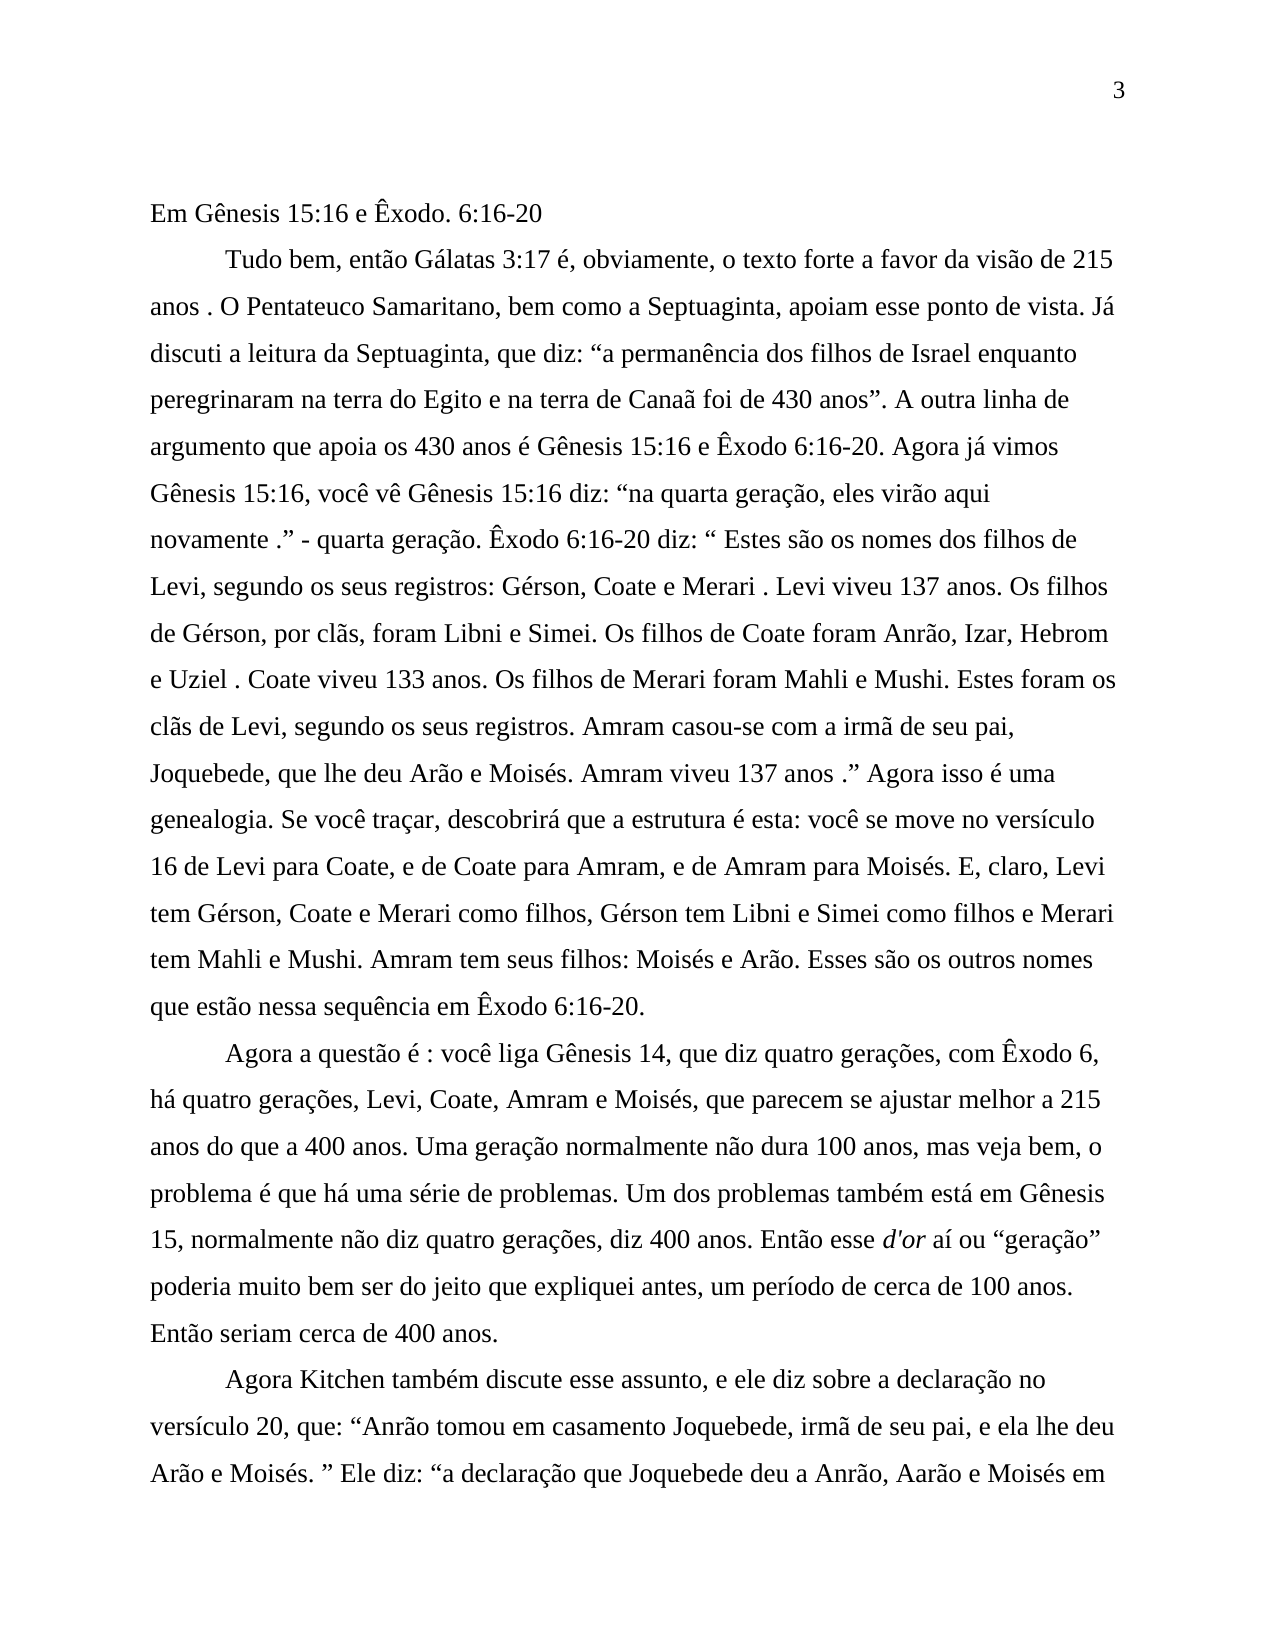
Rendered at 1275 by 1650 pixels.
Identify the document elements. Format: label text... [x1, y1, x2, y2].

text Tudo bem, então Gálatas 3:17 é, obviamente, o texto forte a favor da visão de 215 anos . O Pentateuco Samaritano, bem como a Septuaginta, apoiam esse ponto de vista. Já discuti a leitura da Septuaginta, que diz: “a permanência dos filhos de Israel enquanto peregrinaram na terra do Egito e na terra de Canaã foi de 430 anos”. A outra linha de argumento que apoia os 430 anos é Gênesis 15:16 e Êxodo 6:16-20. Agora já vimos Gênesis 15:16, você vê Gênesis 15:16 diz: “na quarta geração, eles virão aqui novamente .” - quarta geração. Êxodo 6:16-20 diz: “ Estes são os nomes dos filhos de Levi, segundo os seus registros: Gérson, Coate e Merari . Levi viveu 137 anos. Os filhos de Gérson, por clãs, foram Libni e Simei. Os filhos de Coate foram Anrão, Izar, Hebrom e Uziel . Coate viveu 133 anos. Os filhos de Merari foram Mahli e Mushi. Estes foram os clãs de Levi, segundo os seus registros. Amram casou-se com a irmã de seu pai, Joquebede, que lhe deu Arão e Moisés. Amram viveu 137 anos .” Agora isso é uma genealogia. Se você traçar, descobrirá que a estrutura é esta: você se move no versículo 16 de Levi para Coate, e de Coate para Amram, e de Amram para Moisés. E, claro, Levi tem Gérson, Coate e Merari como filhos, Gérson tem Libni e Simei como filhos e Merari tem Mahli e Mushi. Amram tem seus filhos: Moisés e Arão. Esses são os outros nomes que estão nessa sequência em Êxodo 6:16-20. [150, 243, 1125, 1021]
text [150, 150, 1125, 228]
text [150, 1363, 1125, 1488]
text Agora a questão é : você liga Gênesis 14, que diz quatro gerações, com Êxodo 6, há quatro gerações, Levi, Coate, Amram e Moisés, que parecem se ajustar melhor a 215 anos do que a 400 anos. Uma geração normalmente não dura 100 anos, mas veja bem, o problema é que há uma série de problemas. Um dos problemas também está em Gênesis 15, normalmente não diz quatro gerações, diz 400 anos. Então esse d'or aí ou “geração” poderia muito bem ser do jeito que expliquei antes, um período de cerca de 100 anos. Então seriam cerca de 400 anos. [150, 1037, 1125, 1348]
